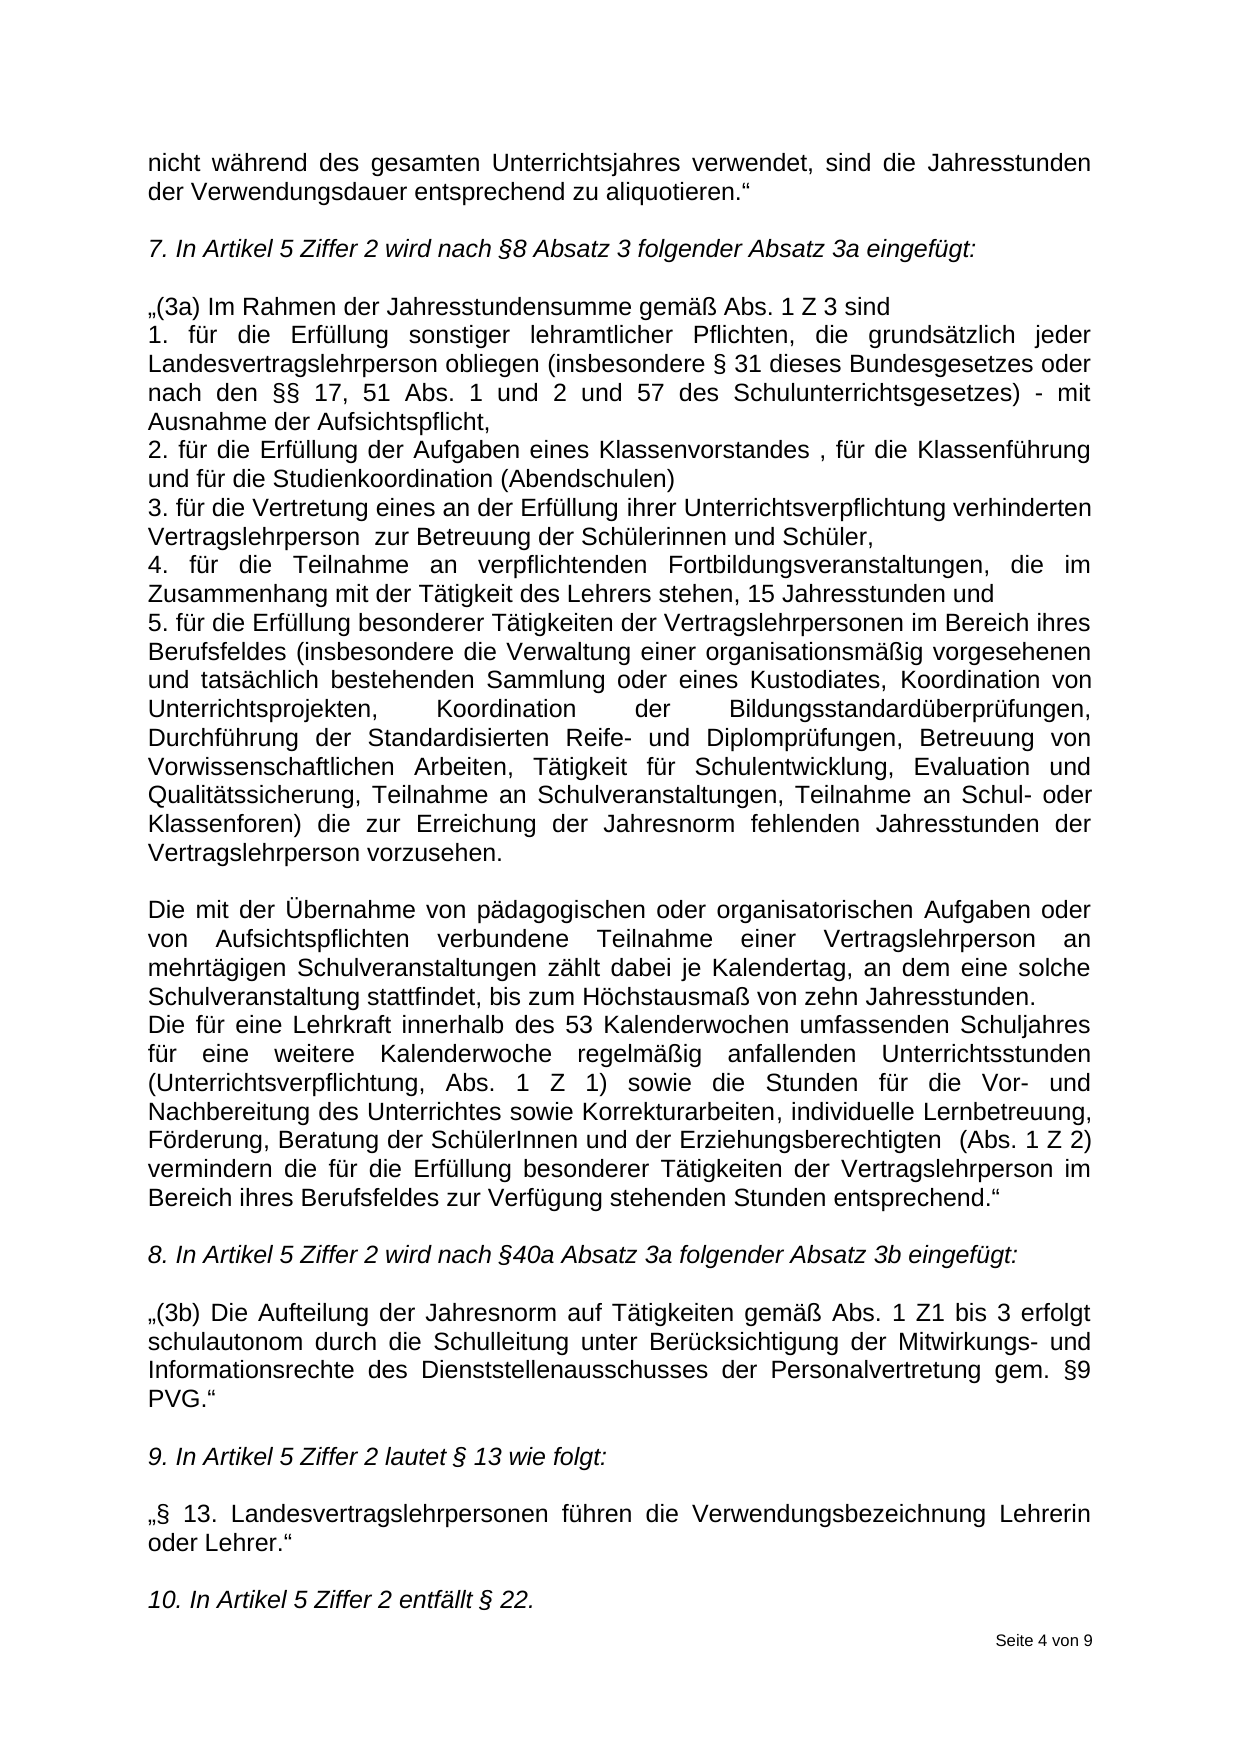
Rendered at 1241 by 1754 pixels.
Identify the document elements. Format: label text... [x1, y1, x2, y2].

text Die für eine Lehrkraft innerhalb des 53 Kalenderwochen umfassenden Schuljahres für eine weitere Kalenderwoche regelmäßig anfallenden Unterrichtsstunden (Unterrichtsverpflichtung, Abs. 1 Z 1) sowie die Stunden für die Vor- und Nachbereitung des Unterrichtes sowie Korrekturarbeiten, individuelle Lernbetreuung, Förderung, Beratung der SchülerInnen und der Erziehungsberechtigten (Abs. 1 Z 2) vermindern die für die Erfüllung besonderer Tätigkeiten der Vertragslehrperson im Bereich ihres Berufsfeldes zur Verfügung stehenden Stunden entsprechend.“ [148, 1010, 1092, 1211]
text 10. In Artikel 5 Ziffer 2 entfällt § 22. [148, 1585, 1092, 1614]
text 1. für die Erfüllung sonstiger lehramtlicher Pflichten, die grundsätzlich jeder Landesvertragslehrperson obliegen (insbesondere § 31 dieses Bundesgesetzes oder nach den §§ 17, 51 Abs. 1 und 2 und 57 des Schulunterrichtsgesetzes) - mit Ausnahme der Aufsichtspflicht, [148, 320, 1092, 435]
text 5. für die Erfüllung besonderer Tätigkeiten der Vertragslehrpersonen im Bereich ihres Berufsfeldes (insbesondere die Verwaltung einer organisationsmäßig vorgesehenen und tatsächlich bestehenden Sammlung oder eines Kustodiates, Koordination von Unterrichtsprojekten, Koordination der Bildungsstandardüberprüfungen, Durchführung der Standardisierten Reife- und Diplomprüfungen, Betreuung von Vorwissenschaftlichen Arbeiten, Tätigkeit für Schulentwicklung, Evaluation und Qualitätssicherung, Teilnahme an Schulveranstaltungen, Teilnahme an Schul- oder Klassenforen) die zur Erreichung der Jahresnorm fehlenden Jahresstunden der Vertragslehrperson vorzusehen. [148, 608, 1092, 866]
text 7. In Artikel 5 Ziffer 2 wird nach §8 Absatz 3 folgender Absatz 3a eingefügt: [148, 234, 1092, 263]
text Die mit der Übernahme von pädagogischen oder organisatorischen Aufgaben oder von Aufsichtspflichten verbundene Teilnahme einer Vertragslehrperson an mehrtägigen Schulveranstaltungen zählt dabei je Kalendertag, an dem eine solche Schulveranstaltung stattfindet, bis zum Höchstausmaß von zehn Jahresstunden. [148, 895, 1092, 1010]
text 9. In Artikel 5 Ziffer 2 lautet § 13 wie folgt: [148, 1441, 1092, 1470]
text „§ 13. Landesvertragslehrpersonen führen die Verwendungsbezeichnung Lehrerin oder Lehrer.“ [148, 1499, 1092, 1556]
text „(3b) Die Aufteilung der Jahresnorm auf Tätigkeiten gemäß Abs. 1 Z1 bis 3 erfolgt schulautonom durch die Schulleitung unter Berücksichtigung der Mitwirkungs- und Informationsrechte des Dienststellenausschusses der Personalvertretung gem. §9 PVG.“ [148, 1298, 1092, 1413]
text „(3a) Im Rahmen der Jahresstundensumme gemäß Abs. 1 Z 3 sind [148, 291, 1092, 320]
text 2. für die Erfüllung der Aufgaben eines Klassenvorstandes , für die Klassenführung und für die Studienkoordination (Abendschulen) [148, 435, 1092, 493]
text 4. für die Teilnahme an verpflichtenden Fortbildungsveranstaltungen, die im Zusammenhang mit der Tätigkeit des Lehrers stehen, 15 Jahresstunden und [148, 550, 1092, 608]
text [148, 148, 1092, 205]
text 8. In Artikel 5 Ziffer 2 wird nach §40a Absatz 3a folgender Absatz 3b eingefügt: [148, 1240, 1092, 1269]
text 3. für die Vertretung eines an der Erfüllung ihrer Unterrichtsverpflichtung verhinderten Vertragslehrperson zur Betreuung der Schülerinnen und Schüler, [148, 493, 1092, 550]
